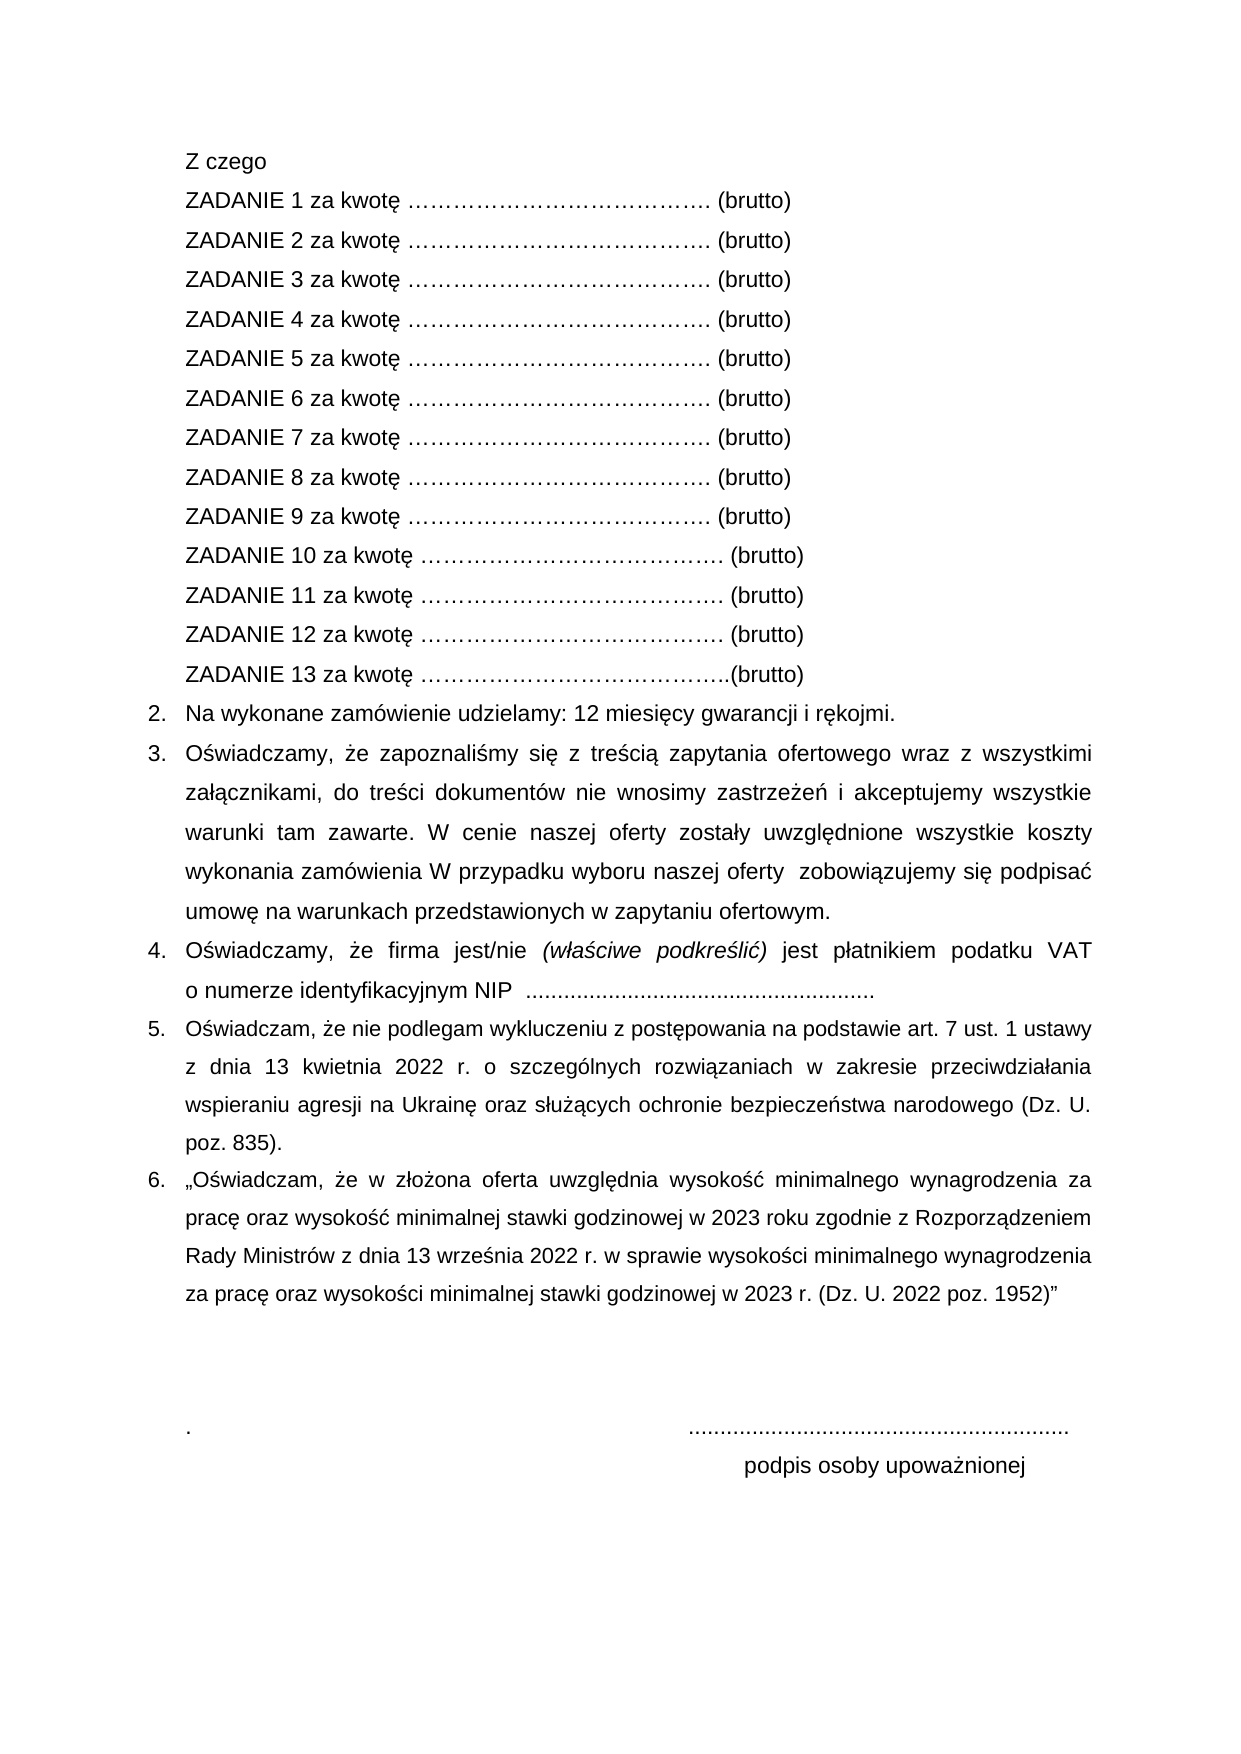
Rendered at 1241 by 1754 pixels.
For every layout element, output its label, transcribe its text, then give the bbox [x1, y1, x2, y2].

text podpis osoby upoważnionej [185, 1452, 1093, 1478]
text ZADANIE 3 za kwotę …………………………………. (brutto) [185, 266, 1093, 292]
list Na wykonane zamówienie udzielamy: 12 miesięcy gwarancji i rękojmi. [148, 700, 1093, 727]
text ZADANIE 2 za kwotę …………………………………. (brutto) [185, 227, 1093, 253]
text ZADANIE 9 za kwotę …………………………………. (brutto) [185, 503, 1093, 529]
text Z czego [185, 148, 1093, 174]
subtitle „Oświadczam, że w złożona oferta uwzględnia wysokość minimalnego wynagrodzenia za pracę oraz wysokość minimalnej stawki godzinowej w 2023 roku zgodnie z Rozporządzeniem Rady Ministrów z dnia 13 września 2022 r. w sprawie wysokości minimalnego wynagrodzenia za pracę oraz wysokości minimalnej stawki godzinowej w 2023 r. (Dz. U. 2022 poz. 1952)” [148, 1167, 1093, 1306]
text ZADANIE 7 za kwotę …………………………………. (brutto) [185, 424, 1093, 450]
text ZADANIE 8 za kwotę …………………………………. (brutto) [185, 463, 1093, 490]
text ZADANIE 12 za kwotę …………………………………. (brutto) [185, 621, 1093, 648]
text ZADANIE 13 za kwotę …………………………………..(brutto) [185, 661, 1093, 687]
text ZADANIE 6 za kwotę …………………………………. (brutto) [185, 384, 1093, 411]
text ZADANIE 11 za kwotę …………………………………. (brutto) [185, 582, 1093, 608]
text ZADANIE 4 za kwotę …………………………………. (brutto) [185, 306, 1093, 332]
text . ............................................................ [185, 1413, 1093, 1439]
list Oświadczamy, że firma jest/nie (właściwe podkreślić) jest płatnikiem podatku VAT o numerze identyfikacyjnym NIP ....................................................... [148, 937, 1093, 1003]
list Oświadczamy, że zapoznaliśmy się z treścią zapytania ofertowego wraz z wszystkimi załącznikami, do treści dokumentów nie wnosimy zastrzeżeń i akceptujemy wszystkie warunki tam zawarte. W cenie naszej oferty zostały uwzględnione wszystkie koszty wykonania zamówienia W przypadku wyboru naszej oferty zobowiązujemy się podpisać umowę na warunkach przedstawionych w zapytaniu ofertowym. [148, 740, 1093, 924]
text ZADANIE 1 za kwotę …………………………………. (brutto) [185, 187, 1093, 213]
list Oświadczam, że nie podlegam wykluczeniu z postępowania na podstawie art. 7 ust. 1 ustawy z dnia 13 kwietnia 2022 r. o szczególnych rozwiązaniach w zakresie przeciwdziałania wspieraniu agresji na Ukrainę oraz służących ochronie bezpieczeństwa narodowego (Dz. U. poz. 835). [148, 1016, 1093, 1155]
text ZADANIE 5 za kwotę …………………………………. (brutto) [185, 345, 1093, 371]
text ZADANIE 10 za kwotę …………………………………. (brutto) [185, 542, 1093, 569]
